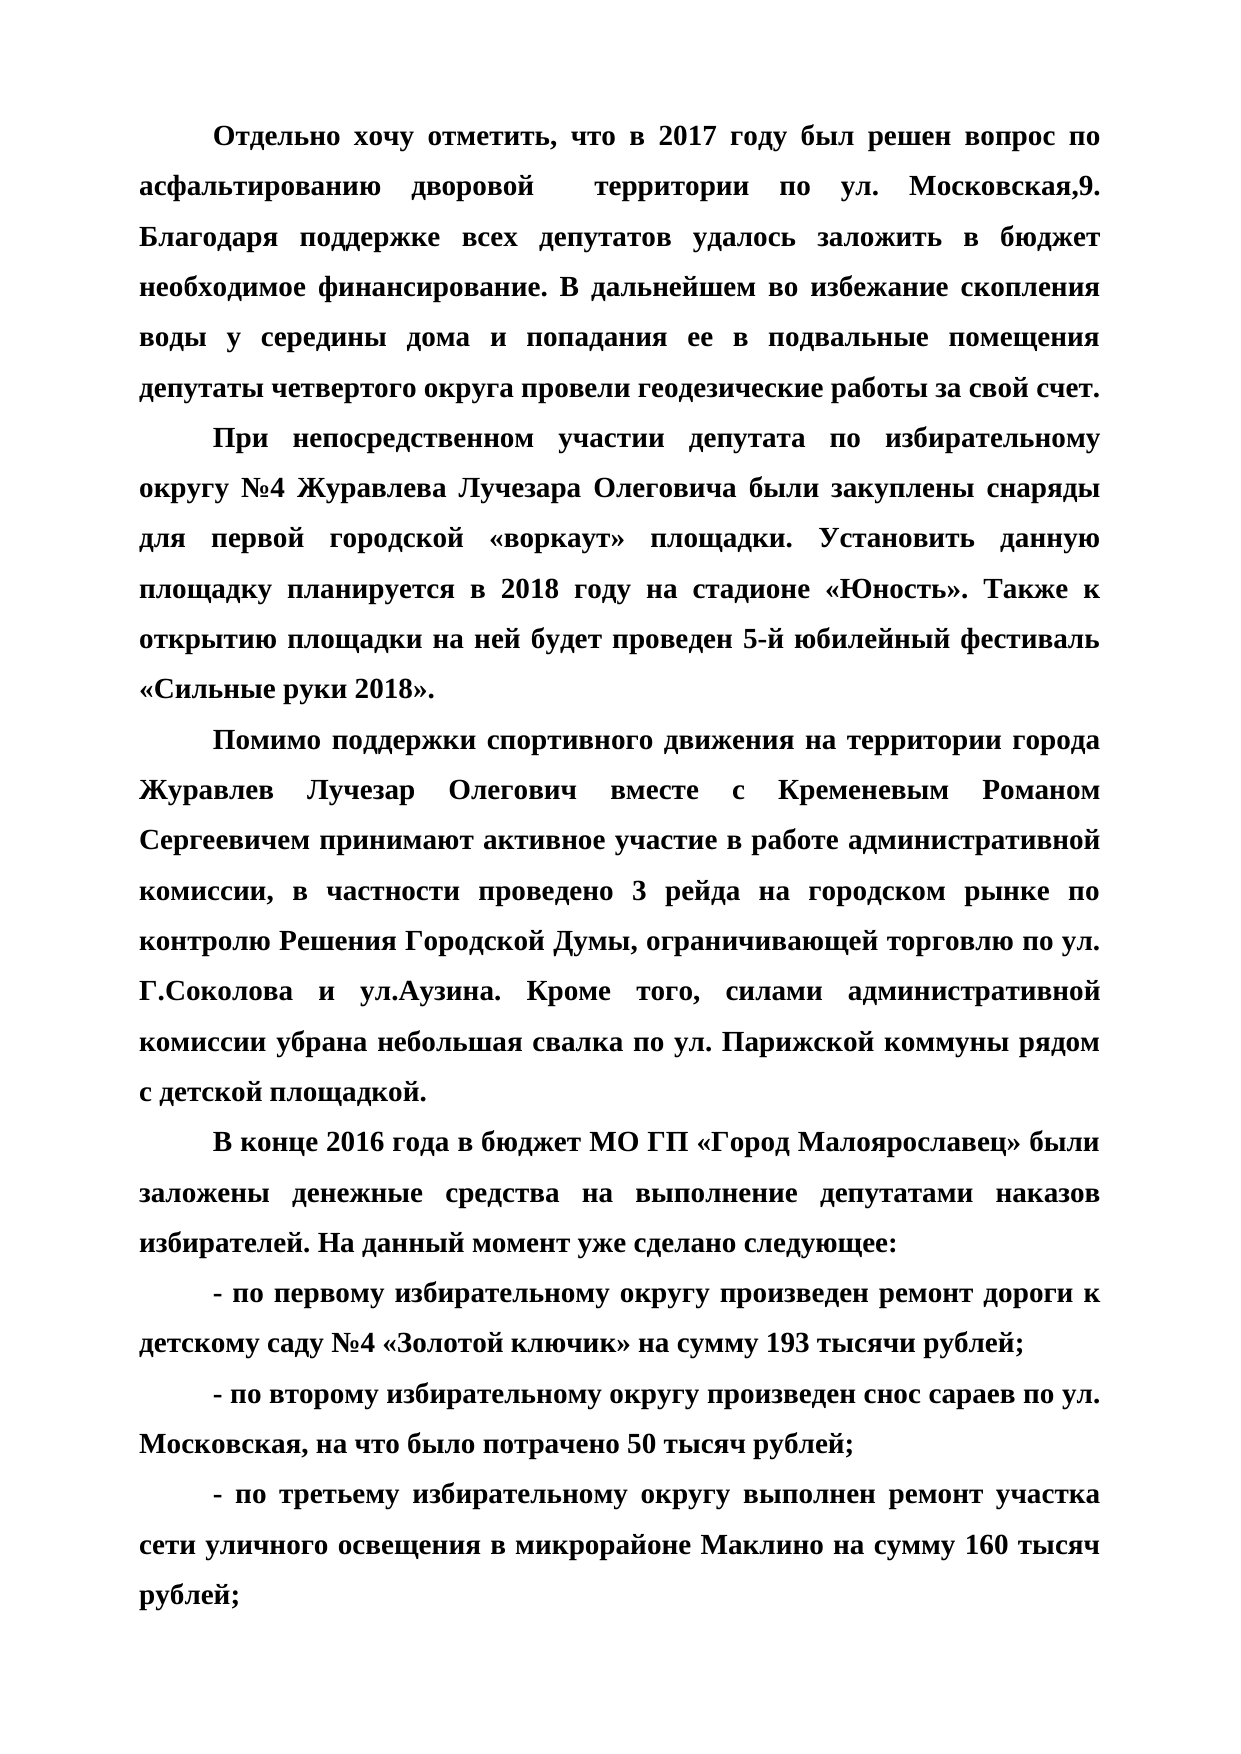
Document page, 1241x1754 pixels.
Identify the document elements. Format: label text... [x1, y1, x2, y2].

text При непосредственном участии депутата по избирательному округу №4 Журавлева Лучезара Олеговича были закуплены снаряды для первой городской «воркаут» площадки. Установить данную площадку планируется в 2018 году на стадионе «Юность». Также к открытию площадки на ней будет проведен 5-й юбилейный фестиваль «Сильные руки 2018». [139, 420, 1101, 705]
text Помимо поддержки спортивного движения на территории города Журавлев Лучезар Олегович вместе с Кременевым Романом Сергеевичем принимают активное участие в работе административной комиссии, в частности проведено 3 рейда на городском рынке по контролю Решения Городской Думы, ограничивающей торговлю по ул. Г.Соколова и ул.Аузина. Кроме того, силами административной комиссии убрана небольшая свалка по ул. Парижской коммуны рядом с детской площадкой. [139, 722, 1101, 1108]
text - по третьему избирательному округу выполнен ремонт участка сети уличного освещения в микрорайоне Маклино на сумму 160 тысяч рублей; [139, 1477, 1101, 1611]
text В конце 2016 года в бюджет МО ГП «Город Малоярославец» были заложены денежные средства на выполнение депутатами наказов избирателей. На данный момент уже сделано следующее: [139, 1124, 1101, 1258]
text - по первому избирательному округу произведен ремонт дороги к детскому саду №4 «Золотой ключик» на сумму 193 тысячи рублей; [139, 1275, 1101, 1359]
text - по второму избирательному округу произведен снос сараев по ул. Московская, на что было потрачено 50 тысяч рублей; [139, 1376, 1101, 1460]
text Отдельно хочу отметить, что в 2017 году был решен вопрос по асфальтированию дворовой территории по ул. Московская,9. Благодаря поддержке всех депутатов удалось заложить в бюджет необходимое финансирование. В дальнейшем во избежание скопления воды у середины дома и попадания ее в подвальные помещения депутаты четвертого округа провели геодезические работы за свой счет. [139, 118, 1101, 403]
